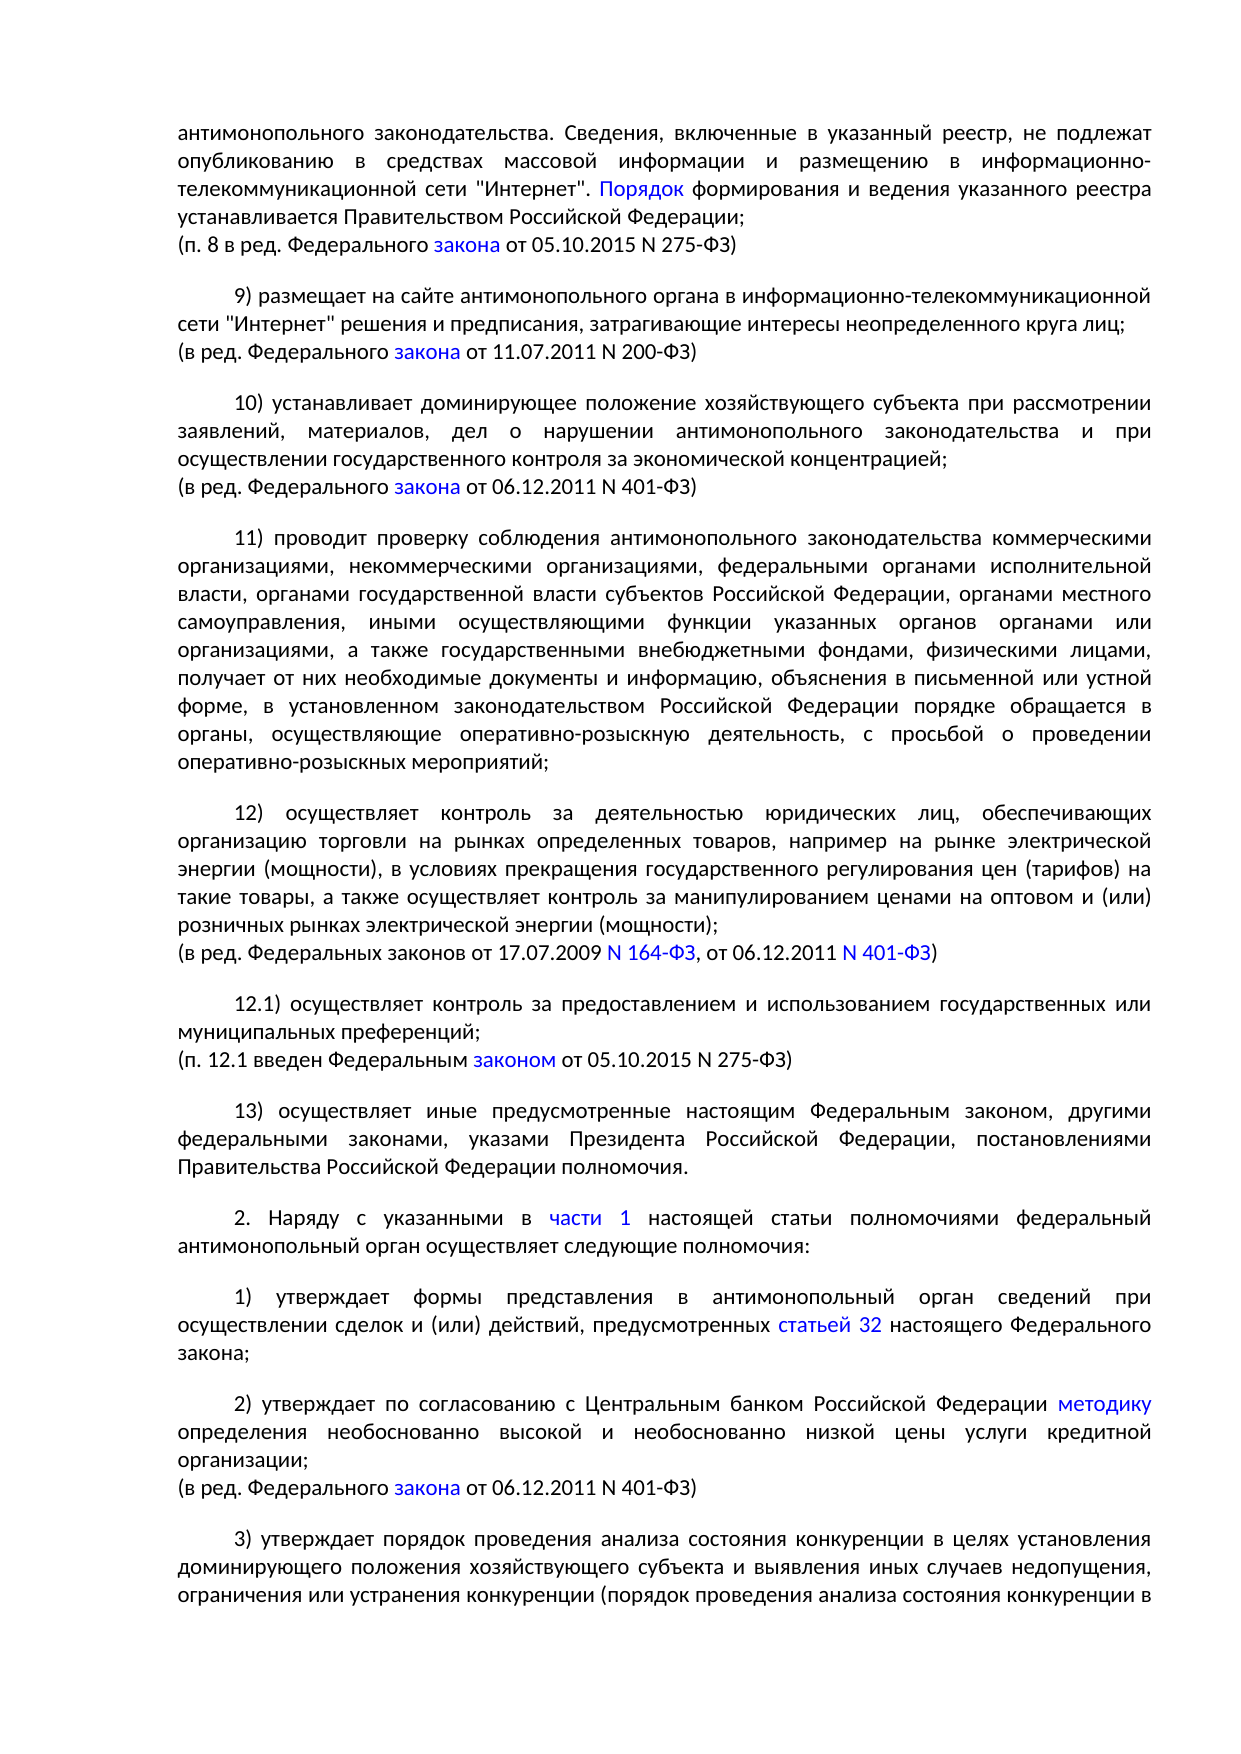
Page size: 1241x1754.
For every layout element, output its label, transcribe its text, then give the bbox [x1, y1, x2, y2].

text 12) осуществляет контроль за деятельностью юридических лиц, обеспечивающих организацию торговли на рынках определенных товаров, например на рынке электрической энергии (мощности), в условиях прекращения государственного регулирования цен (тарифов) на такие товары, а также осуществляет контроль за манипулированием ценами на оптовом и (или) розничных рынках электрической энергии (мощности); [177, 798, 1152, 938]
text 11) проводит проверку соблюдения антимонопольного законодательства коммерческими организациями, некоммерческими организациями, федеральными органами исполнительной власти, органами государственной власти субъектов Российской Федерации, органами местного самоуправления, иными осуществляющими функции указанных органов органами или организациями, а также государственными внебюджетными фондами, физическими лицами, получает от них необходимые документы и информацию, объяснения в письменной или устной форме, в установленном законодательством Российской Федерации порядке обращается в органы, осуществляющие оперативно-розыскную деятельность, с просьбой о проведении оперативно-розыскных мероприятий; [177, 523, 1152, 775]
text 12.1) осуществляет контроль за предоставлением и использованием государственных или муниципальных преференций; [177, 989, 1152, 1045]
text (в ред. Федеральных законов от 17.07.2009 N 164-ФЗ, от 06.12.2011 N 401-ФЗ) [177, 938, 1152, 966]
text (в ред. Федерального закона от 06.12.2011 N 401-ФЗ) [177, 1473, 1152, 1501]
text 10) устанавливает доминирующее положение хозяйствующего субъекта при рассмотрении заявлений, материалов, дел о нарушении антимонопольного законодательства и при осуществлении государственного контроля за экономической концентрацией; [177, 388, 1152, 472]
text 2) утверждает по согласованию с Центральным банком Российской Федерации методику определения необоснованно высокой и необоснованно низкой цены услуги кредитной организации; [177, 1389, 1152, 1473]
text (п. 12.1 введен Федеральным законом от 05.10.2015 N 275-ФЗ) [177, 1045, 1152, 1073]
text (в ред. Федерального закона от 06.12.2011 N 401-ФЗ) [177, 472, 1152, 500]
text 2. Наряду с указанными в части 1 настоящей статьи полномочиями федеральный антимонопольный орган осуществляет следующие полномочия: [177, 1203, 1152, 1259]
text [177, 118, 1152, 230]
text (п. 8 в ред. Федерального закона от 05.10.2015 N 275-ФЗ) [177, 230, 1152, 258]
text 1) утверждает формы представления в антимонопольный орган сведений при осуществлении сделок и (или) действий, предусмотренных статьей 32 настоящего Федерального закона; [177, 1282, 1152, 1366]
text (в ред. Федерального закона от 11.07.2011 N 200-ФЗ) [177, 337, 1152, 365]
text 9) размещает на сайте антимонопольного органа в информационно-телекоммуникационной сети "Интернет" решения и предписания, затрагивающие интересы неопределенного круга лиц; [177, 281, 1152, 337]
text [177, 1524, 1152, 1608]
text 13) осуществляет иные предусмотренные настоящим Федеральным законом, другими федеральными законами, указами Президента Российской Федерации, постановлениями Правительства Российской Федерации полномочия. [177, 1096, 1152, 1180]
